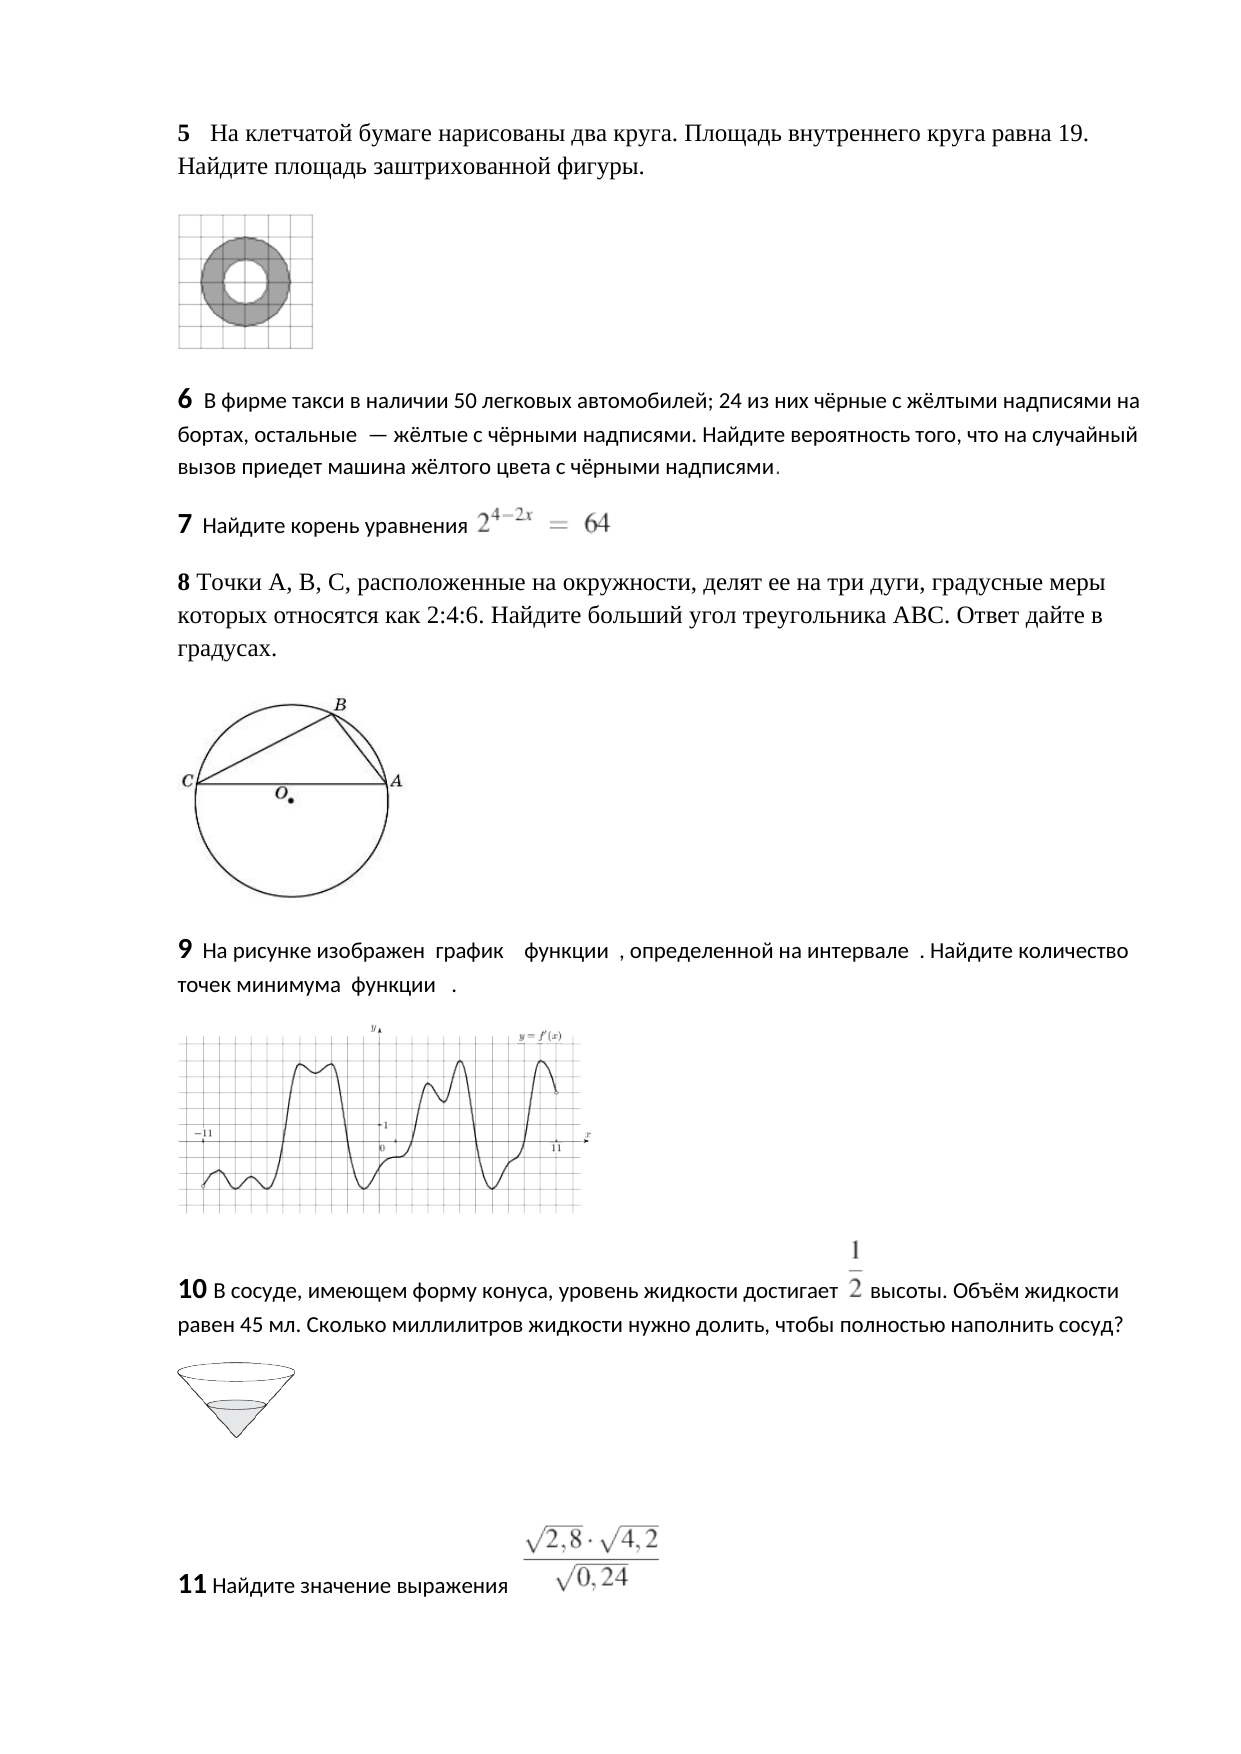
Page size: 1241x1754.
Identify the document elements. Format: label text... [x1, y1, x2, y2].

picture [177, 213, 315, 351]
text 5 На клетчатой бумаге нарисованы два круга. Площадь внутреннего круга равна 19. Найдите площадь заштрихованной фигуры. [177, 118, 1152, 180]
picture [844, 1240, 865, 1299]
text 8 Точки A, B, C, расположенные на окружности, делят ее на три дуги, градусные меры которых относятся как 2:4:6. Найдите больший угол треугольника ABC. Ответ дайте в градусах. [177, 567, 1152, 662]
picture [177, 695, 407, 902]
text 6 В фирме такси в наличии 50 легковых автомобилей; 24 из них чёрные с жёлтыми надписями на бортах, остальные — жёлтые с чёрными надписями. Найдите вероятность того, что на случайный вызов приедет машина жёлтого цвета с чёрными надписями. [177, 380, 1152, 480]
text 11 Найдите значение выражения [177, 1524, 1152, 1601]
text 7 Найдите корень уравнения [177, 505, 1152, 541]
picture [177, 1362, 295, 1438]
text 10 В сосуде, имеющем форму конуса, уровень жидкости достигает высоты. Объём жидкости равен 45 мл. Сколько миллилитров жидкости нужно долить, чтобы полностью наполнить сосуд? [177, 1240, 1152, 1338]
picture [177, 1023, 594, 1216]
picture [474, 506, 613, 534]
picture [514, 1524, 660, 1594]
text 9 На рисунке изображен график функции , определенной на интервале . Найдите количество точек минимума функции . [177, 930, 1152, 998]
